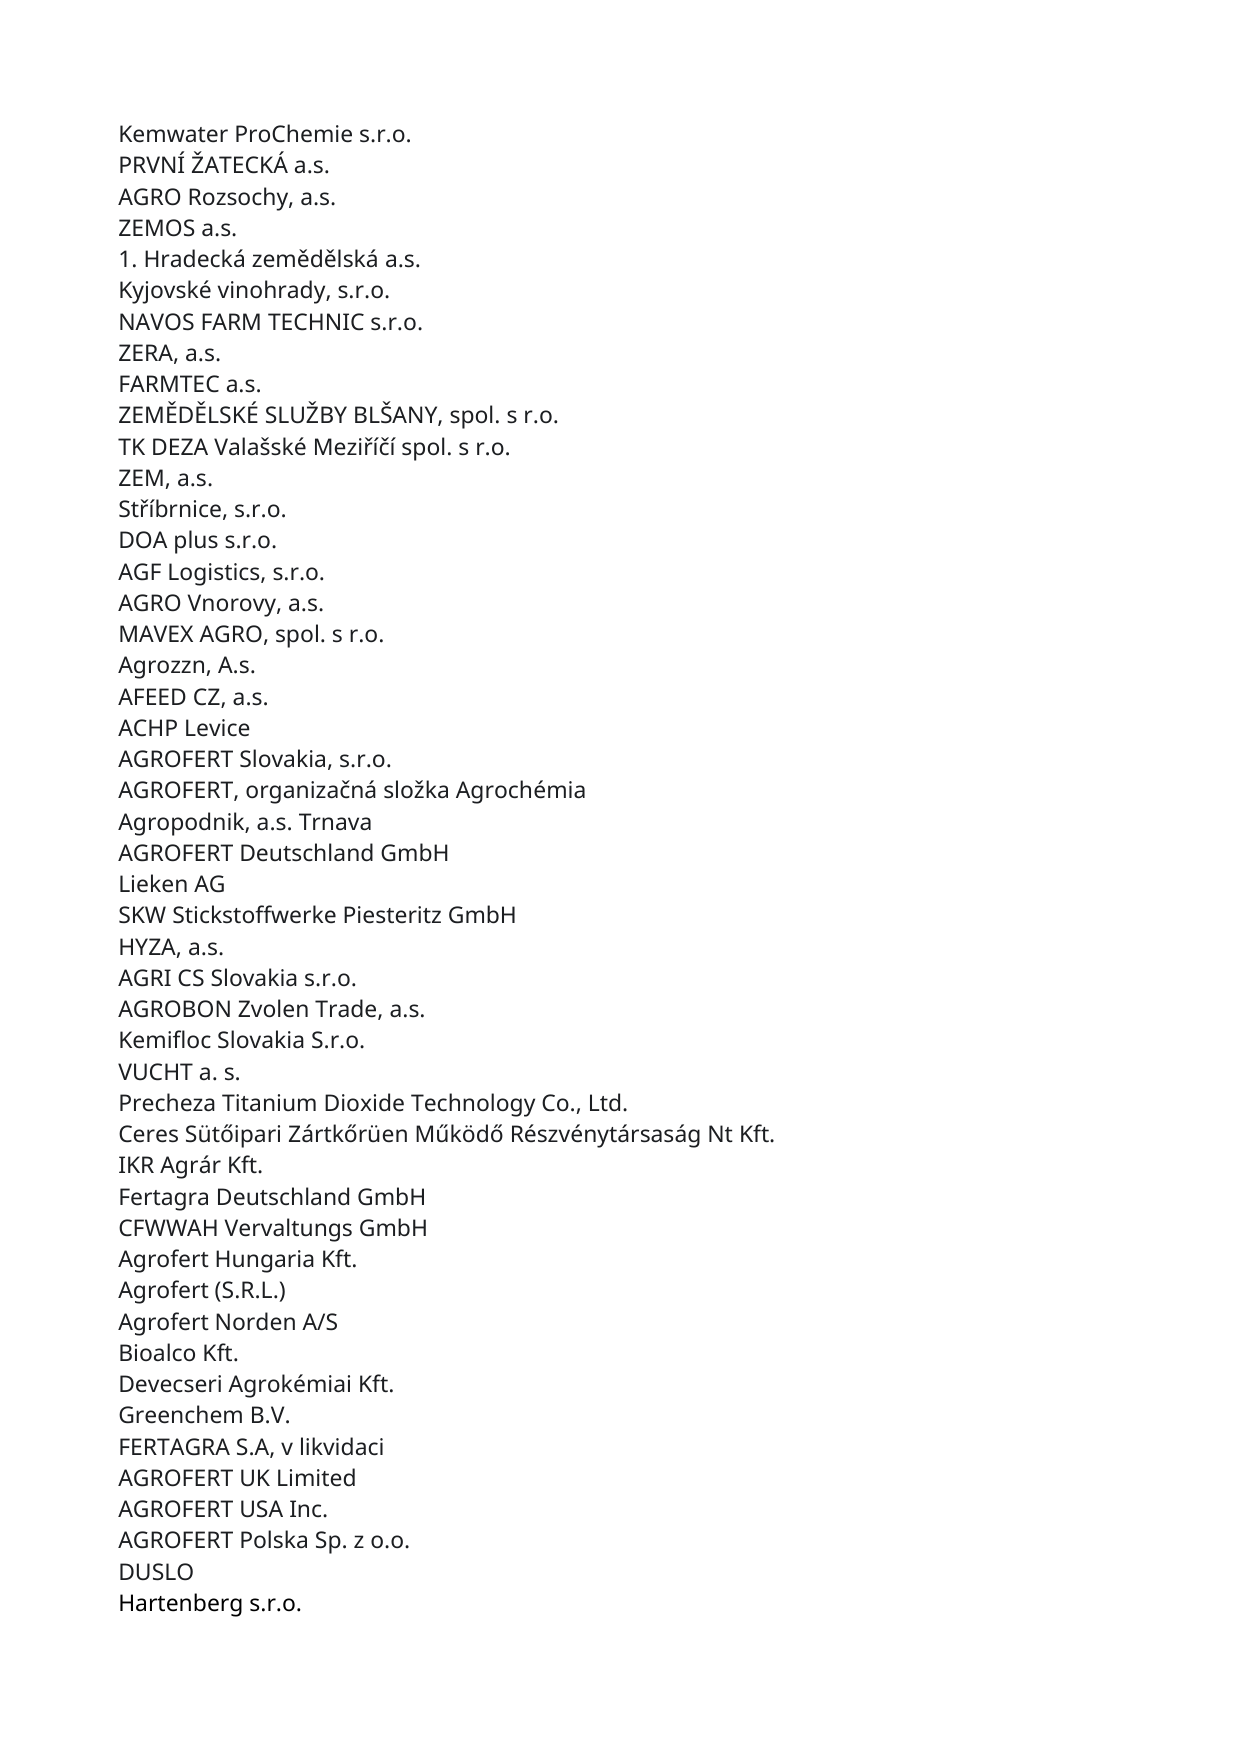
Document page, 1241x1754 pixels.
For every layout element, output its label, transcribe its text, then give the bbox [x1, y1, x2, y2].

text Hartenberg s.r.o. [118, 1587, 1122, 1618]
